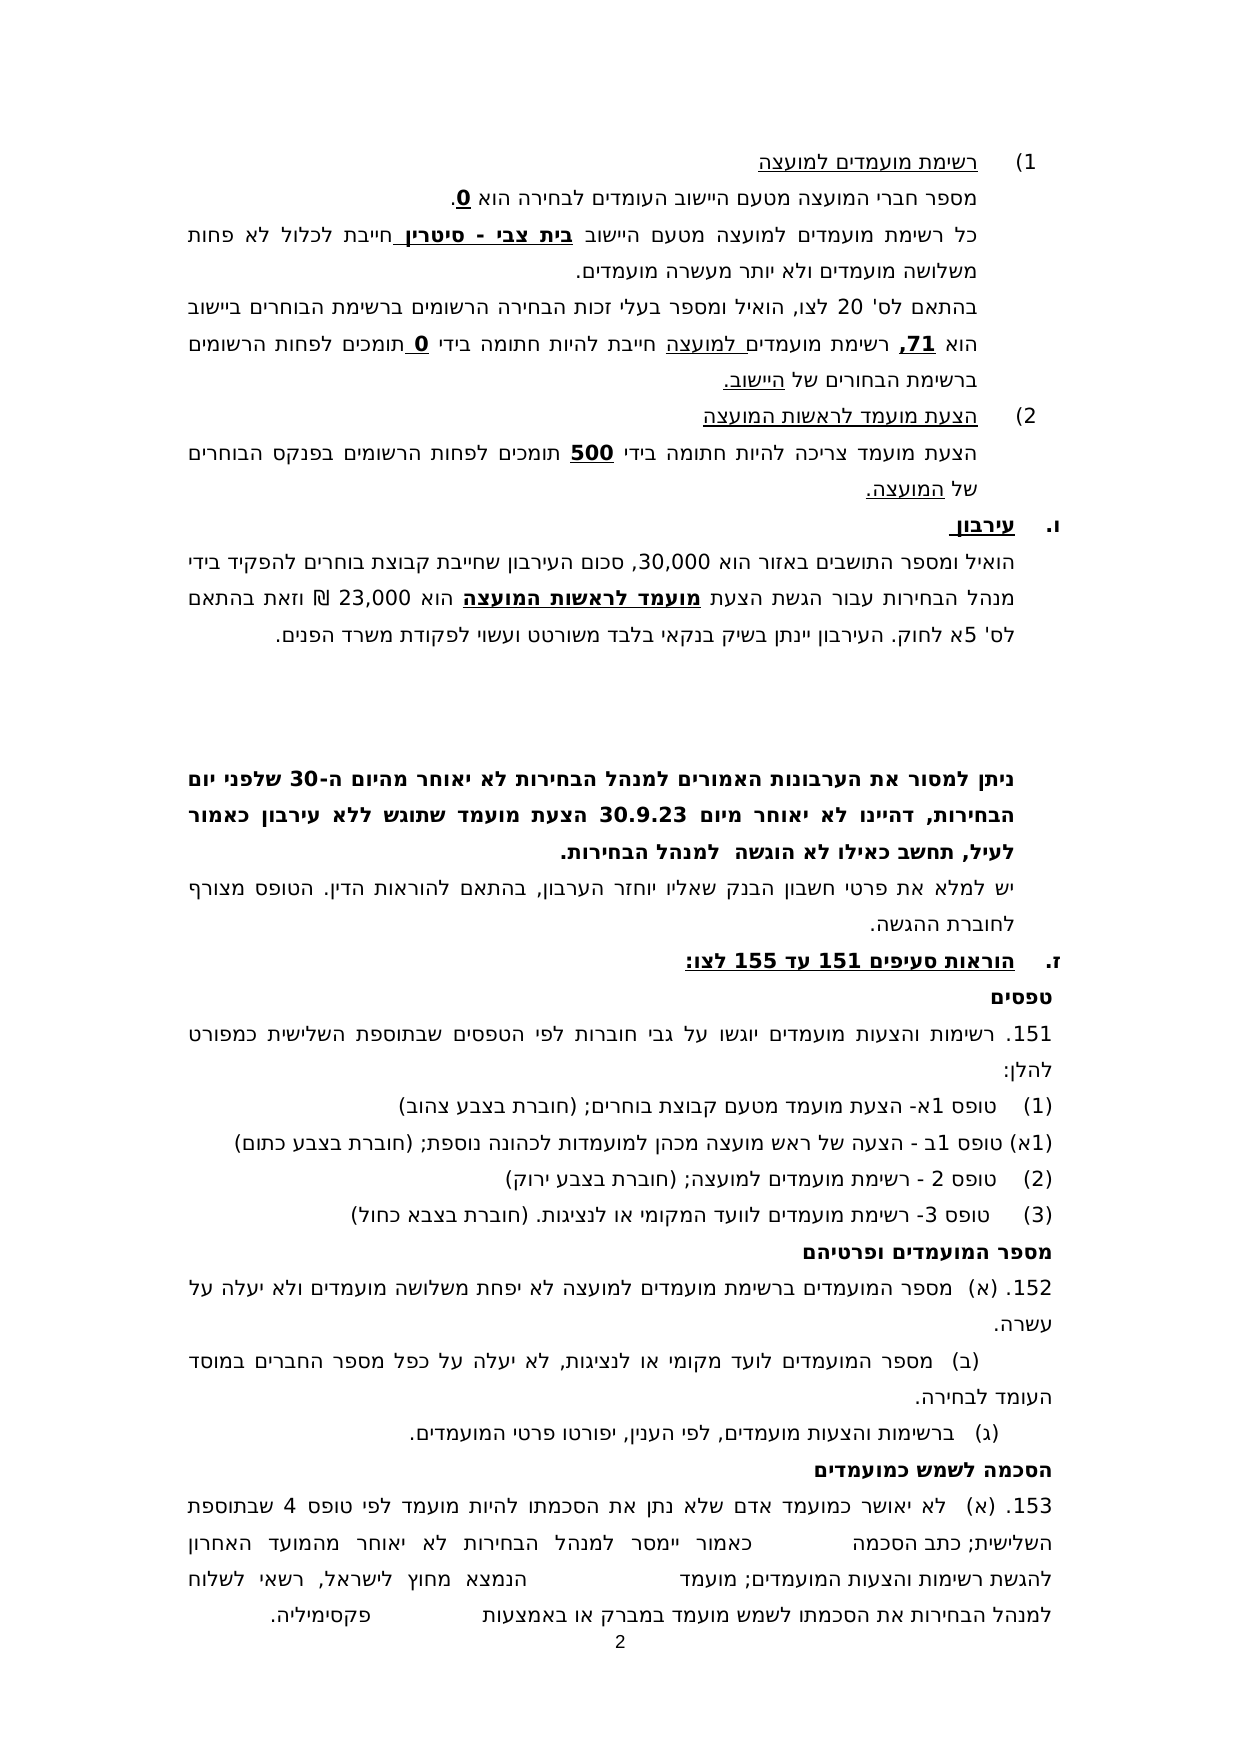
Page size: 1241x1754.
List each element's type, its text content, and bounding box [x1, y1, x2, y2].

text ניתן למסור את הערבונות האמורים למנהל הבחירות לא יאוחר מהיום ה-30 שלפני יום הבחירות, דהיינו לא יאוחר מיום 30.9.23 הצעת מועמד שתוגש ללא עירבון כאמור לעיל, תחשב כאילו לא הוגשה למנהל הבחירות. [187, 767, 1015, 864]
text בהתאם לס' 20 לצו, הואיל ומספר בעלי זכות הבחירה הרשומים ברשימת הבוחרים ביישוב הוא 71, רשימת מועמדים למועצה חייבת להיות חתומה בידי 0 תומכים לפחות הרשומים ברשימת הבחורים של היישוב. [187, 295, 978, 392]
text הצעת מועמד צריכה להיות חתומה בידי 500 תומכים לפחות הרשומים בפנקס הבוחרים של המועצה. [187, 441, 978, 501]
text הואיל ומספר התושבים באזור הוא 30,000, סכום העירבון שחייבת קבוצת בוחרים להפקיד בידי מנהל הבחירות עבור הגשת הצעת מועמד לראשות המועצה הוא 23,000 ₪ וזאת בהתאם לס' 5א לחוק. העירבון יינתן בשיק בנקאי בלבד משורטט ועשוי לפקודת משרד הפנים. [187, 550, 1015, 647]
text כל רשימת מועמדים למועצה מטעם היישוב בית צבי - סיטרין חייבת לכלול לא פחות משלושה מועמדים ולא יותר מעשרה מועמדים. [187, 223, 978, 283]
text (1א) טופס 1ב - הצעה של ראש מועצה מכהן למועמדות לכהונה נוספת; (חוברת בצבע כתום) [187, 1131, 1053, 1155]
text (1) טופס 1א- הצעת מועמד מטעם קבוצת בוחרים; (חוברת בצבע צהוב) [187, 1094, 1053, 1118]
text מספר חברי המועצה מטעם היישוב העומדים לבחירה הוא 0. [187, 186, 978, 211]
text (ב) מספר המועמדים לועד מקומי או לנציגות, לא יעלה על כפל מספר החברים במוסד העומד לבחירה. [187, 1349, 1053, 1409]
text (3) טופס 3- רשימת מועמדים לוועד המקומי או לנציגות. (חוברת בצבא כחול) [187, 1203, 1053, 1228]
text 151. רשימות והצעות מועמדים יוגשו על גבי חוברות לפי הטפסים שבתוספת השלישית כמפורט להלן: [187, 1022, 1053, 1082]
text (ג) ברשימות והצעות מועמדים, לפי הענין, יפורטו פרטי המועמדים. [187, 1421, 1053, 1446]
list הצעת מועמד לראשות המועצה [187, 404, 1015, 429]
text (2) טופס 2 - רשימת מועמדים למועצה; (חוברת בצבע ירוק) [187, 1167, 1053, 1191]
text 153. (א) לא יאושר כמועמד אדם שלא נתן את הסכמתו להיות מועמד לפי טופס 4 שבתוספת השלישית; כתב הסכמה כאמור יימסר למנהל הבחירות לא יאוחר מהמועד האחרון להגשת רשימות והצעות המועמדים; מועמד הנמצא מחוץ לישראל, רשאי לשלוח למנהל הבחירות את הסכמתו לשמש מועמד במברק או באמצעות פקסימיליה. [187, 1494, 1053, 1627]
text 152. (א) מספר המועמדים ברשימת מועמדים למועצה לא יפחת משלושה מועמדים ולא יעלה על עשרה. [187, 1276, 1053, 1337]
list הוראות סעיפים 151 עד 155 לצו: [187, 949, 1053, 973]
text הסכמה לשמש כמועמדים [187, 1458, 1053, 1482]
text מספר המועמדים ופרטיהם [187, 1240, 1053, 1264]
text יש למלא את פרטי חשבון הבנק שאליו יוחזר הערבון, בהתאם להוראות הדין. הטופס מצורף לחוברת ההגשה. [187, 876, 1015, 937]
list עירבון [187, 513, 1053, 538]
list רשימת מועמדים למועצה [187, 150, 1015, 174]
text טפסים [187, 985, 1053, 1009]
